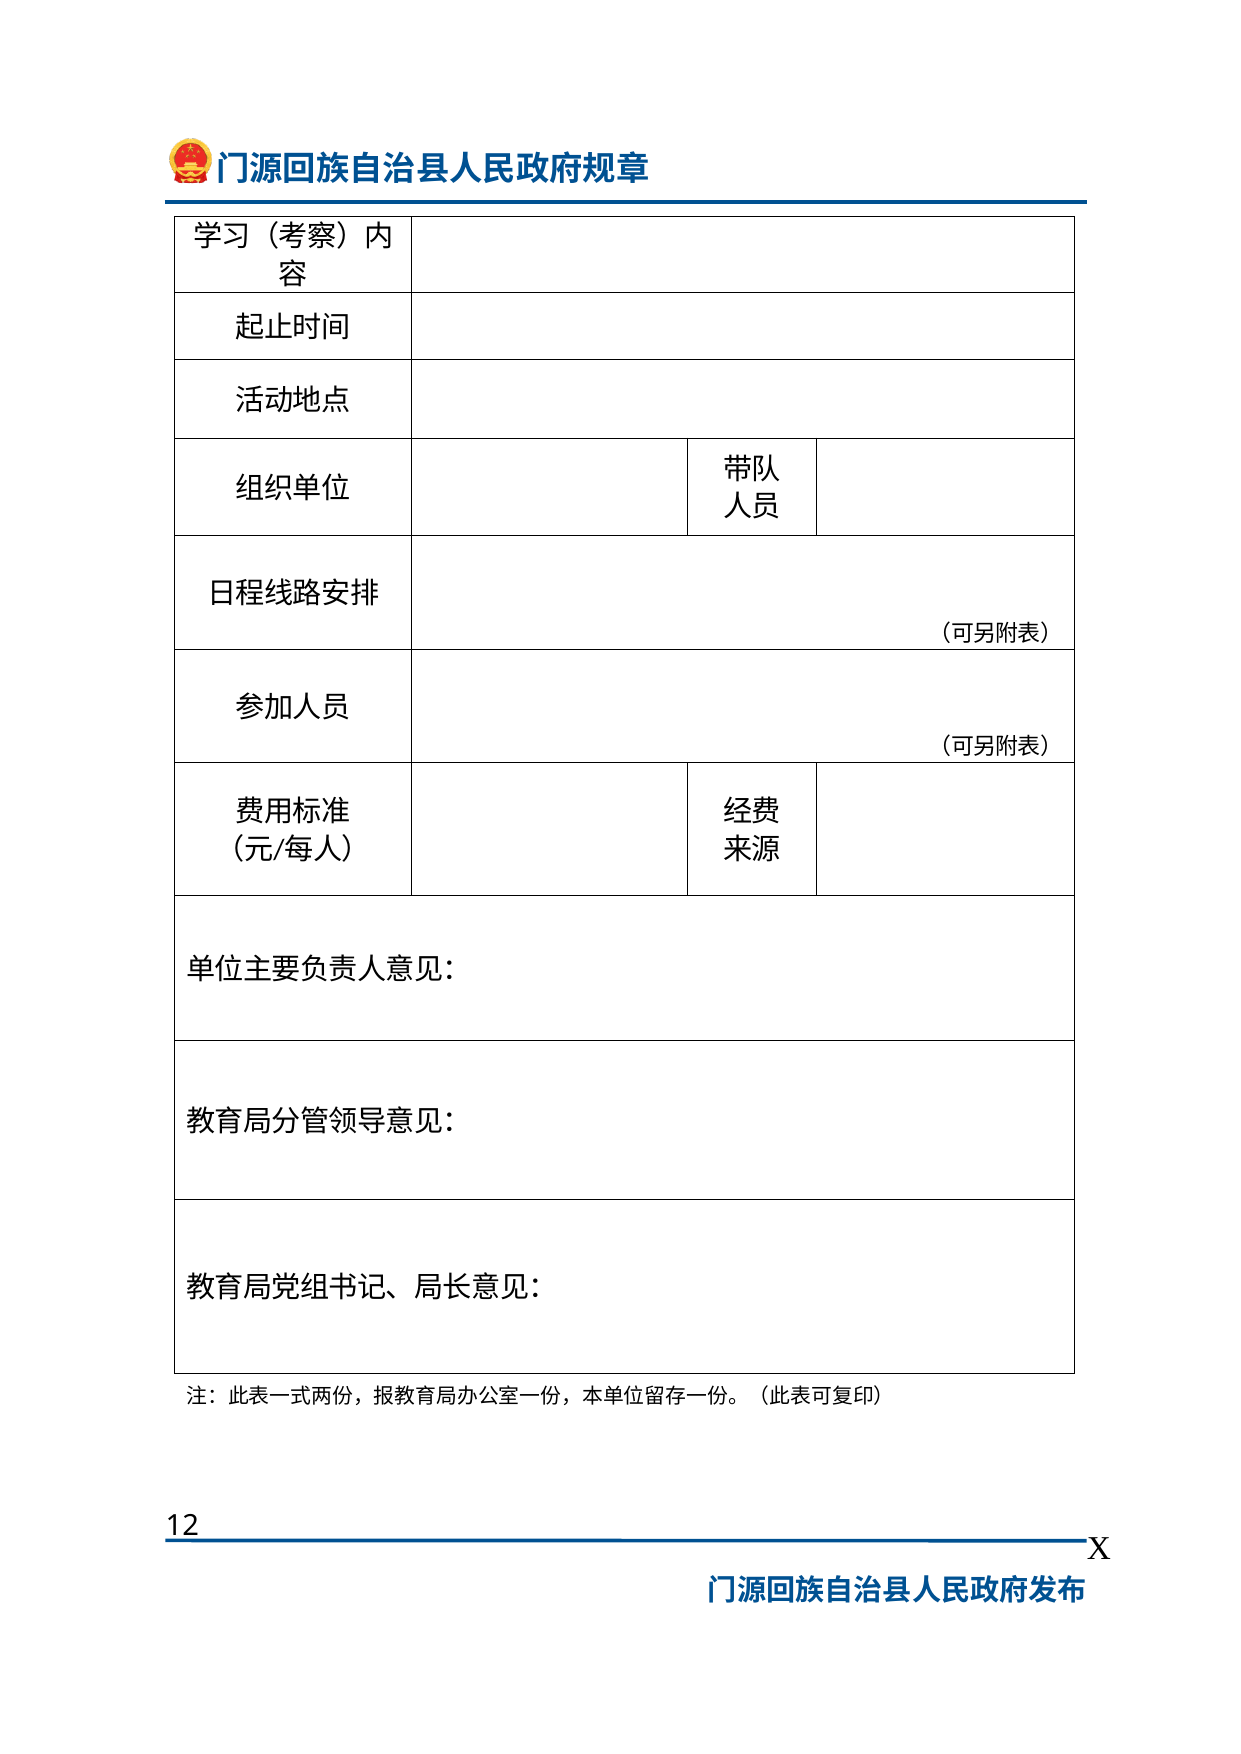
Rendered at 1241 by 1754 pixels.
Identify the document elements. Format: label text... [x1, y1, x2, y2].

table_cell （可另附表） [412, 650, 1074, 762]
table_header [412, 217, 1074, 292]
table_cell [817, 763, 1074, 895]
table_cell 单位主要负责人意见： [175, 896, 1074, 1040]
table_cell [817, 439, 1074, 535]
picture [165, 136, 216, 187]
table_cell 带队 人员 [688, 439, 816, 535]
table_cell （可另附表） [412, 536, 1074, 648]
table_cell [412, 439, 687, 535]
table_cell 组织单位 [175, 439, 411, 535]
table_cell 教育局分管领导意见： [175, 1041, 1074, 1199]
table_header 学习（考察）内容 [175, 217, 411, 292]
table_cell 费用标准 （元/每人） [175, 763, 411, 895]
table_cell 教育局党组书记、局长意见： [175, 1200, 1074, 1373]
table_cell [412, 763, 687, 895]
table_cell 经费 来源 [688, 763, 816, 895]
table_cell 日程线路安排 [175, 536, 411, 648]
table_cell [412, 293, 1074, 359]
text 注：此表一式两份，报教育局办公室一份，本单位留存一份。（此表可复印） [165, 204, 1087, 1411]
table_cell [412, 360, 1074, 437]
table_cell 活动地点 [175, 360, 411, 437]
table_cell 起止时间 [175, 293, 411, 359]
table_cell 参加人员 [175, 650, 411, 762]
